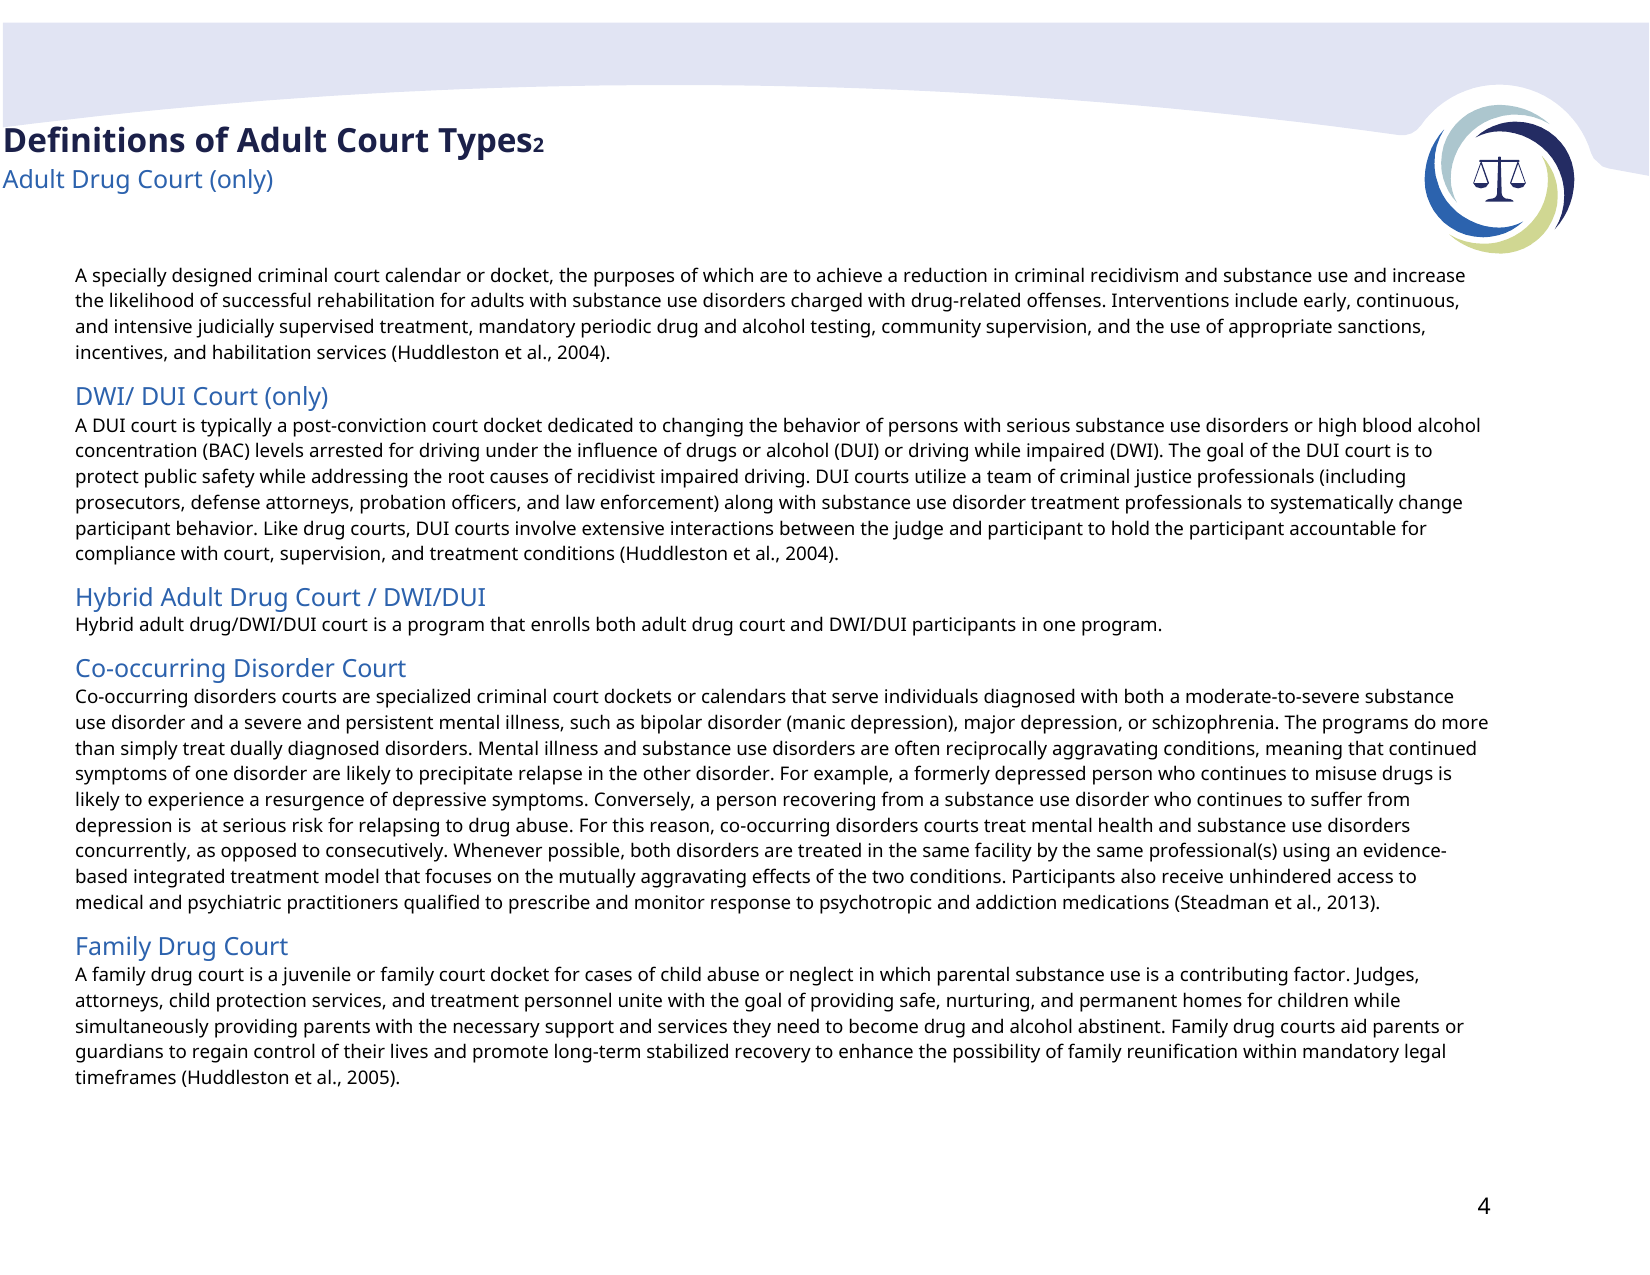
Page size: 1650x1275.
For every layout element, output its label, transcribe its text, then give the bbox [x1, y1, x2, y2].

subtitle DWI/ DUI Court (only) [75, 381, 1650, 412]
text A specially designed criminal court calendar or docket, the purposes of which are to achieve a reduction in criminal recidivism and substance use and increase the likelihood of successful rehabilitation for adults with substance use disorders charged with drug-related offenses. Interventions include early, continuous, and intensive judicially supervised treatment, mandatory periodic drug and alcohol testing, community supervision, and the use of appropriate sanctions, incentives, and habilitation services (Huddleston et al., 2004). [75, 262, 1496, 365]
text Hybrid adult drug/DWI/DUI court is a program that enrolls both adult drug court and DWI/DUI participants in one program. [75, 613, 1650, 636]
subtitle Co-occurring Disorder Court [75, 653, 1650, 683]
text A DUI court is typically a post-conviction court docket dedicated to changing the behavior of persons with serious substance use disorders or high blood alcohol concentration (BAC) levels arrested for driving under the influence of drugs or alcohol (DUI) or driving while impaired (DWI). The goal of the DUI court is to protect public safety while addressing the root causes of recidivist impaired driving. DUI courts utilize a team of criminal justice professionals (including prosecutors, defense attorneys, probation officers, and law enforcement) along with substance use disorder treatment professionals to systematically change participant behavior. Like drug courts, DUI courts involve extensive interactions between the judge and participant to hold the participant accountable for compliance with court, supervision, and treatment conditions (Huddleston et al., 2004). [75, 412, 1496, 566]
text A family drug court is a juvenile or family court docket for cases of child abuse or neglect in which parental substance use is a contributing factor. Judges, attorneys, child protection services, and treatment personnel unite with the goal of providing safe, nurturing, and permanent homes for children while simultaneously providing parents with the necessary support and services they need to become drug and alcohol abstinent. Family drug courts aid parents or guardians to regain control of their lives and promote long-term stabilized recovery to enhance the possibility of family reunification within mandatory legal timeframes (Huddleston et al., 2005). [75, 961, 1478, 1090]
subtitle Hybrid Adult Drug Court / DWI/DUI [75, 582, 1650, 613]
text Co-occurring disorders courts are specialized criminal court dockets or calendars that serve individuals diagnosed with both a moderate-to-severe substance use disorder and a severe and persistent mental illness, such as bipolar disorder (manic depression), major depression, or schizophrenia. The programs do more than simply treat dually diagnosed disorders. Mental illness and substance use disorders are often reciprocally aggravating conditions, meaning that continued symptoms of one disorder are likely to precipitate relapse in the other disorder. For example, a formerly depressed person who continues to misuse drugs is likely to experience a resurgence of depressive symptoms. Conversely, a person recovering from a substance use disorder who continues to suffer from depression is at serious risk for relapsing to drug abuse. For this reason, co-occurring disorders courts treat mental health and substance use disorders concurrently, as opposed to consecutively. Whenever possible, both disorders are treated in the same facility by the same professional(s) using an evidence-based integrated treatment model that focuses on the mutually aggravating effects of the two conditions. Participants also receive unhindered access to medical and psychiatric practitioners qualified to prescribe and monitor response to psychotropic and addiction medications (Steadman et al., 2013). [75, 683, 1489, 915]
subtitle Family Drug Court [75, 931, 1650, 961]
